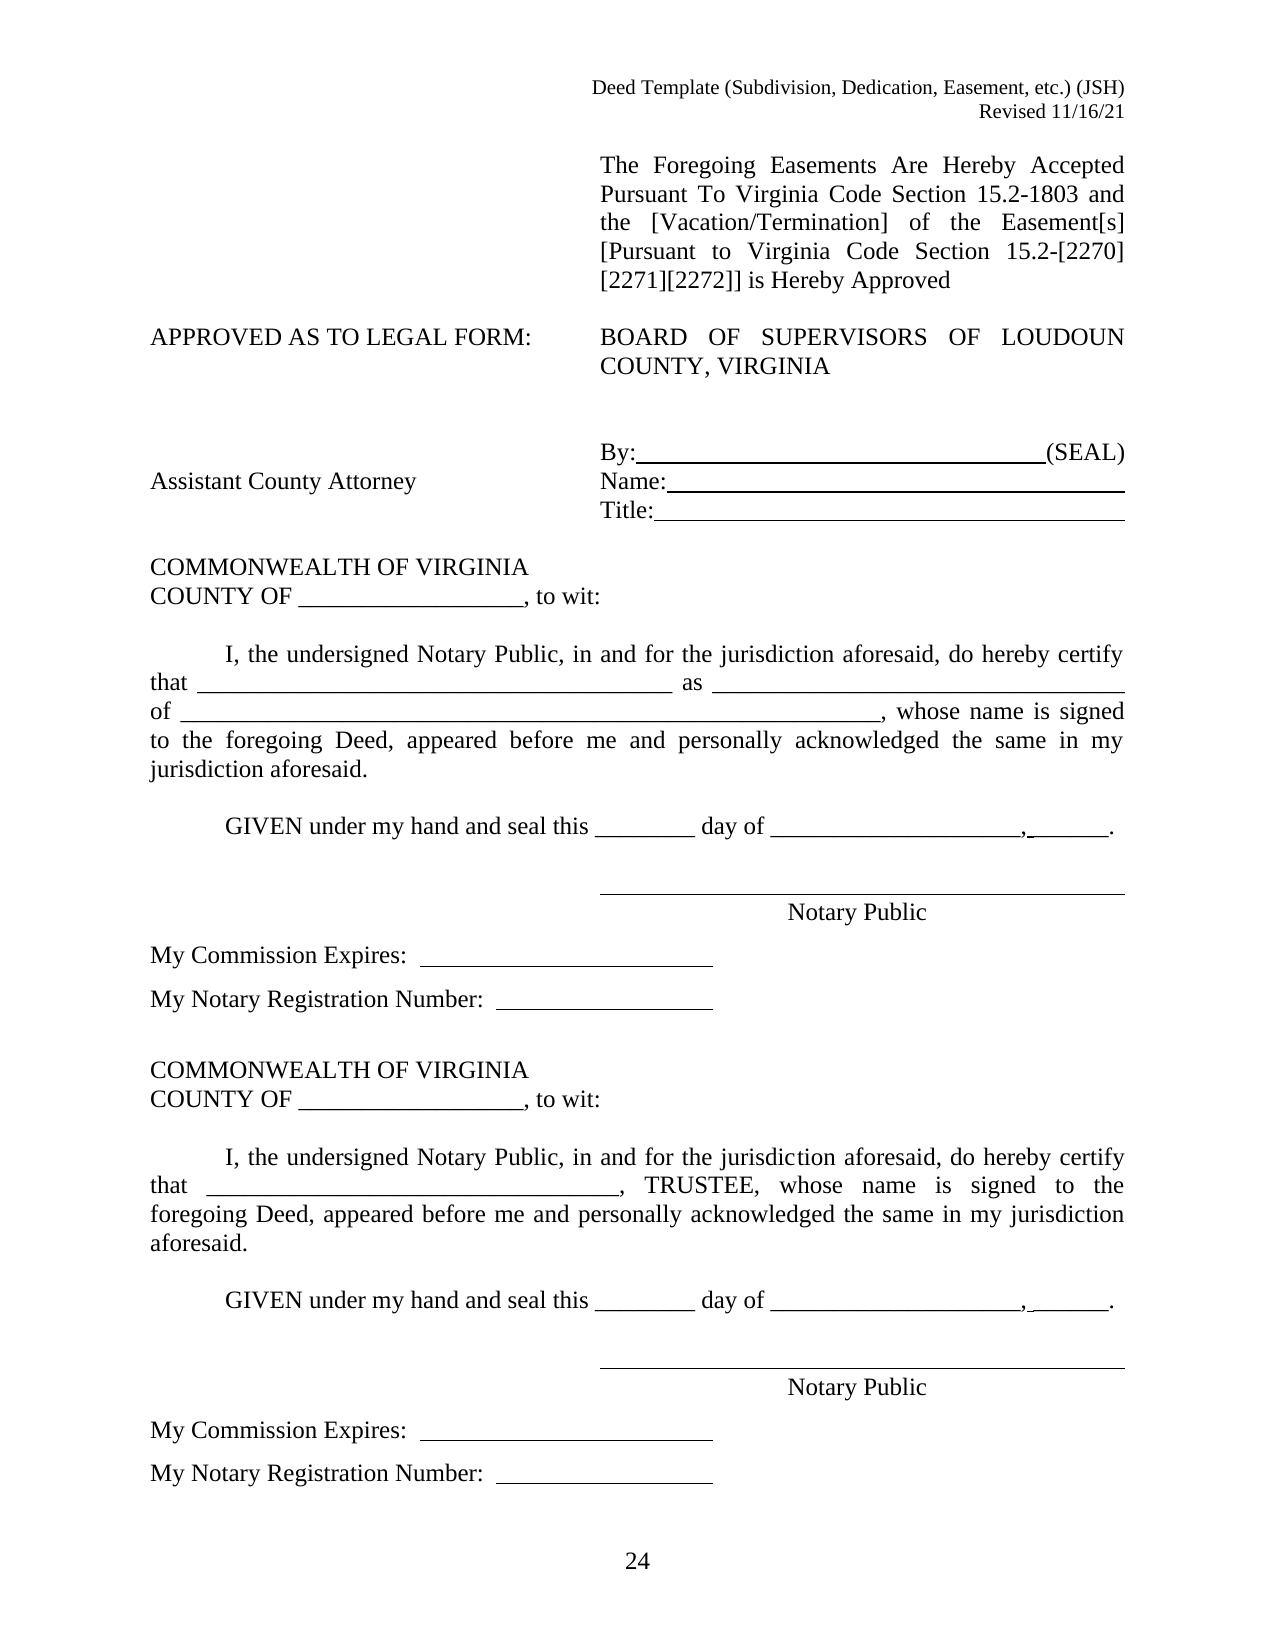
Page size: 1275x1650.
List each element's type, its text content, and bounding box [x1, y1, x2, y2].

text My Notary Registration Number: [150, 984, 1125, 1012]
text The Foregoing Easements Are Hereby Accepted Pursuant To Virginia Code Section 15.2-1803 and the [Vacation/Termination] of the Easement[s] [Pursuant to Virginia Code Section 15.2-[2270][2271][2272]] is Hereby Approved [600, 150, 1125, 294]
text COMMONWEALTH OF VIRGINIA [150, 552, 1125, 581]
text Notary Public [787, 1372, 1125, 1401]
text My Commission Expires: [150, 941, 1125, 969]
text Title: [150, 495, 1125, 524]
text I, the undersigned Notary Public, in and for the jurisdiction aforesaid, do hereby certify that _________________________________, TRUSTEE, whose name is signed to the foregoing Deed, appeared before me and personally acknowledged the same in my jurisdiction aforesaid. [150, 1142, 1125, 1257]
text GIVEN under my hand and seal this ________ day of ____________________, ______. [150, 811, 1125, 840]
text COUNTY OF __________________, to wit: [150, 1084, 1125, 1113]
text My Notary Registration Number: [150, 1458, 1125, 1487]
text GIVEN under my hand and seal this ________ day of ____________________, ______. [150, 1286, 1125, 1314]
text Notary Public [787, 897, 1125, 926]
text My Commission Expires: [150, 1415, 1125, 1444]
text Assistant County Attorney Name: [150, 466, 1125, 495]
text APPROVED AS TO LEGAL FORM: BOARD OF SUPERVISORS OF LOUDOUN COUNTY, VIRGINIA [150, 322, 1125, 380]
text By: (SEAL) [150, 437, 1125, 466]
text COMMONWEALTH OF VIRGINIA [150, 1056, 1125, 1084]
text COUNTY OF __________________, to wit: [150, 581, 1125, 610]
text I, the undersigned Notary Public, in and for the jurisdiction aforesaid, do hereby certify that ______________________________________ as _________________________________ of ________________________________________________________, whose name is signed to the foregoing Deed, appeared before me and personally acknowledged the same in my jurisdiction aforesaid. [150, 639, 1125, 782]
